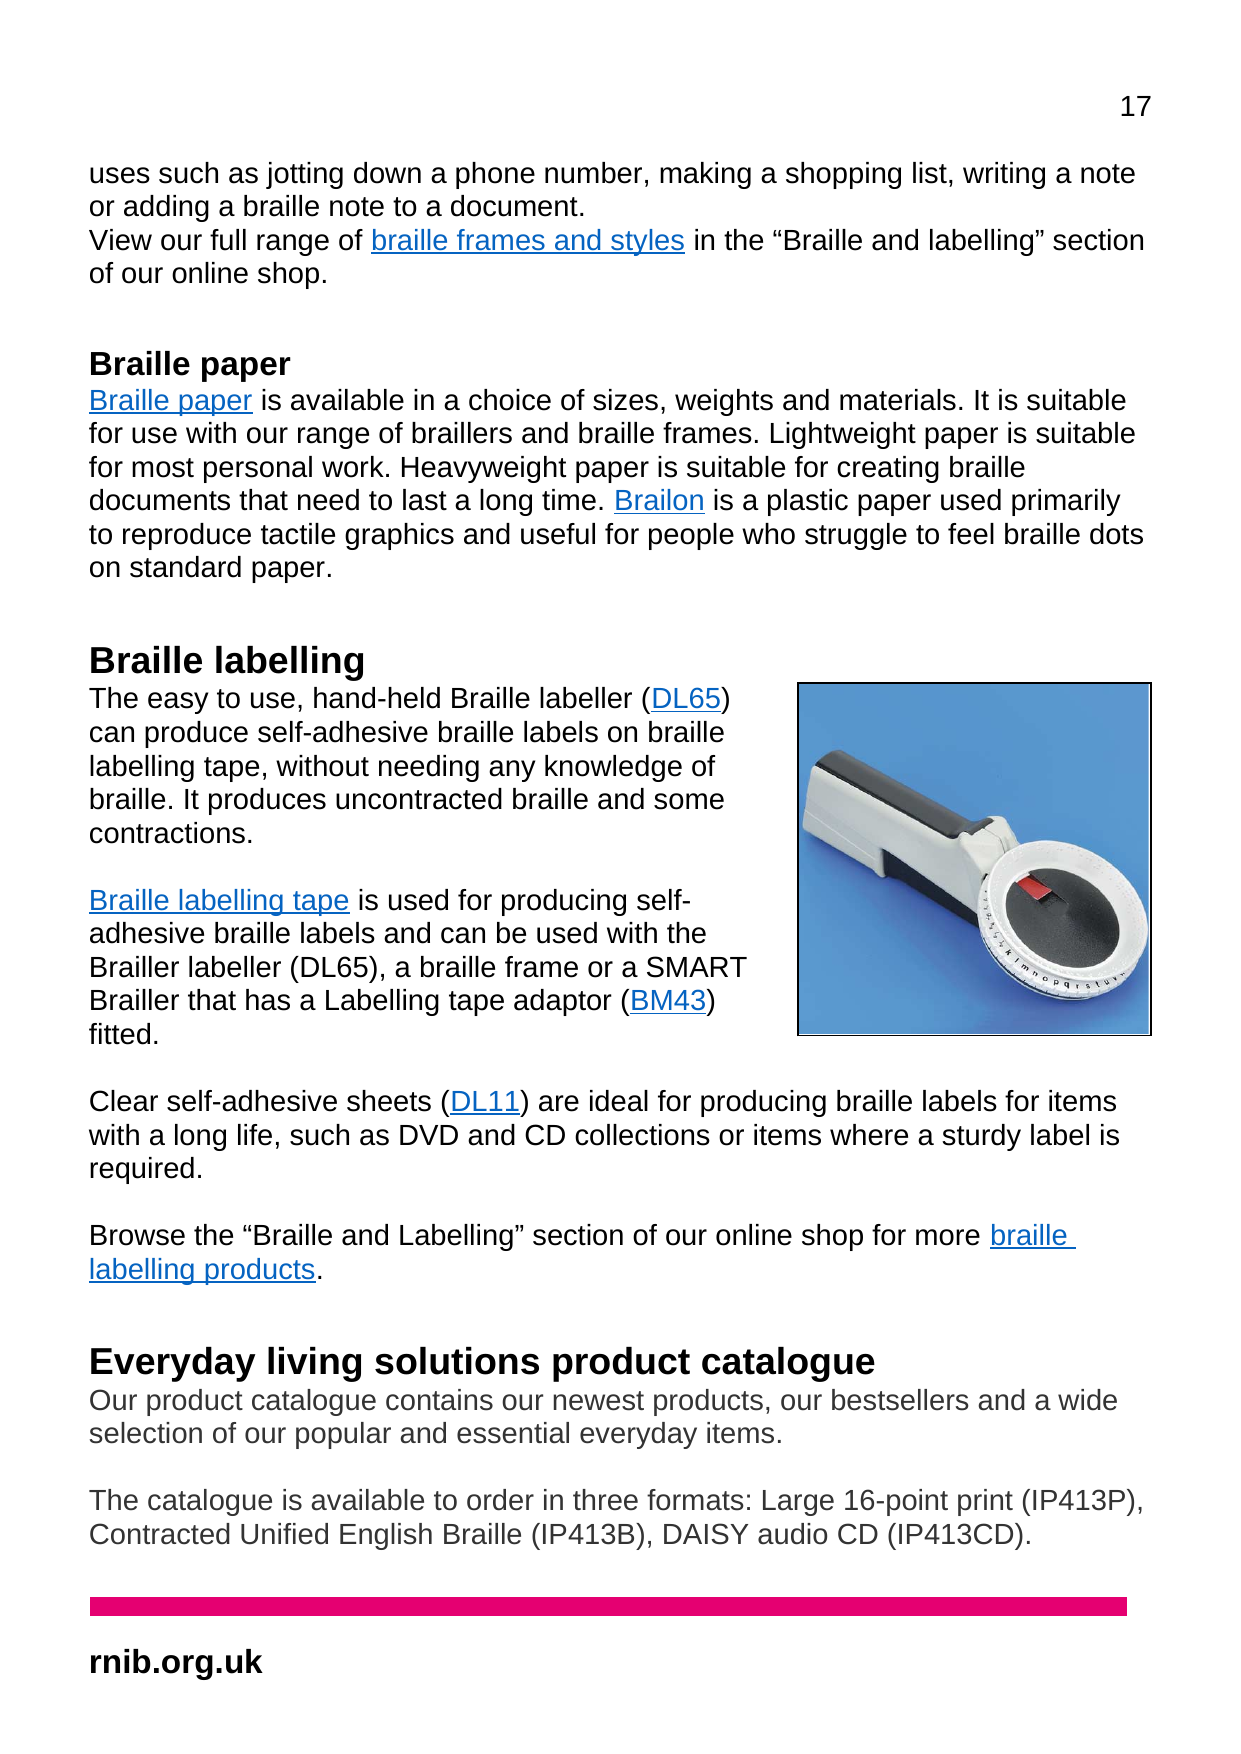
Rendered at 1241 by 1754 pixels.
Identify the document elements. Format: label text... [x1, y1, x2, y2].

picture [799, 684, 1149, 1034]
text Browse the “Braille and Labelling” section of our online shop for more braille labelling products. [89, 1218, 1152, 1285]
text Clear self-adhesive sheets (DL11) are ideal for producing braille labels for items with a long life, such as DVD and CD collections or items where a sturdy label is required. [89, 1084, 1152, 1184]
text Braille labelling tape is used for producing self-adhesive braille labels and can be used with the Brailler labeller (DL65), a braille frame or a SMART Brailler that has a Labelling tape adaptor (BM43) fitted. [89, 883, 1152, 1050]
text The catalogue is available to order in three formats: Large 16-point print (IP413P), Contracted Unified English Braille (IP413B), DAISY audio CD (IP413CD). [89, 1483, 1152, 1550]
text Our product catalogue contains our newest products, our bestsellers and a wide selection of our popular and essential everyday items. [89, 1383, 1152, 1450]
subtitle Braille paper [89, 344, 1152, 383]
text The easy to use, hand-held Braille labeller (DL65) can produce self-adhesive braille labels on braille labelling tape, without needing any knowledge of braille. It produces uncontracted braille and some contractions. [89, 681, 1152, 849]
subtitle Everyday living solutions product catalogue [89, 1339, 1152, 1383]
text View our full range of braille frames and styles in the “Braille and labelling” section of our online shop. [89, 223, 1152, 290]
text Braille paper is available in a choice of sizes, weights and materials. It is suitable for use with our range of braillers and braille frames. Lightweight paper is suitable for most personal work. Heavyweight paper is suitable for creating braille documents that need to last a long time. Brailon is a plastic paper used primarily to reproduce tactile graphics and useful for people who struggle to feel braille dots on standard paper. [89, 383, 1152, 584]
subtitle Braille labelling [89, 638, 1152, 681]
